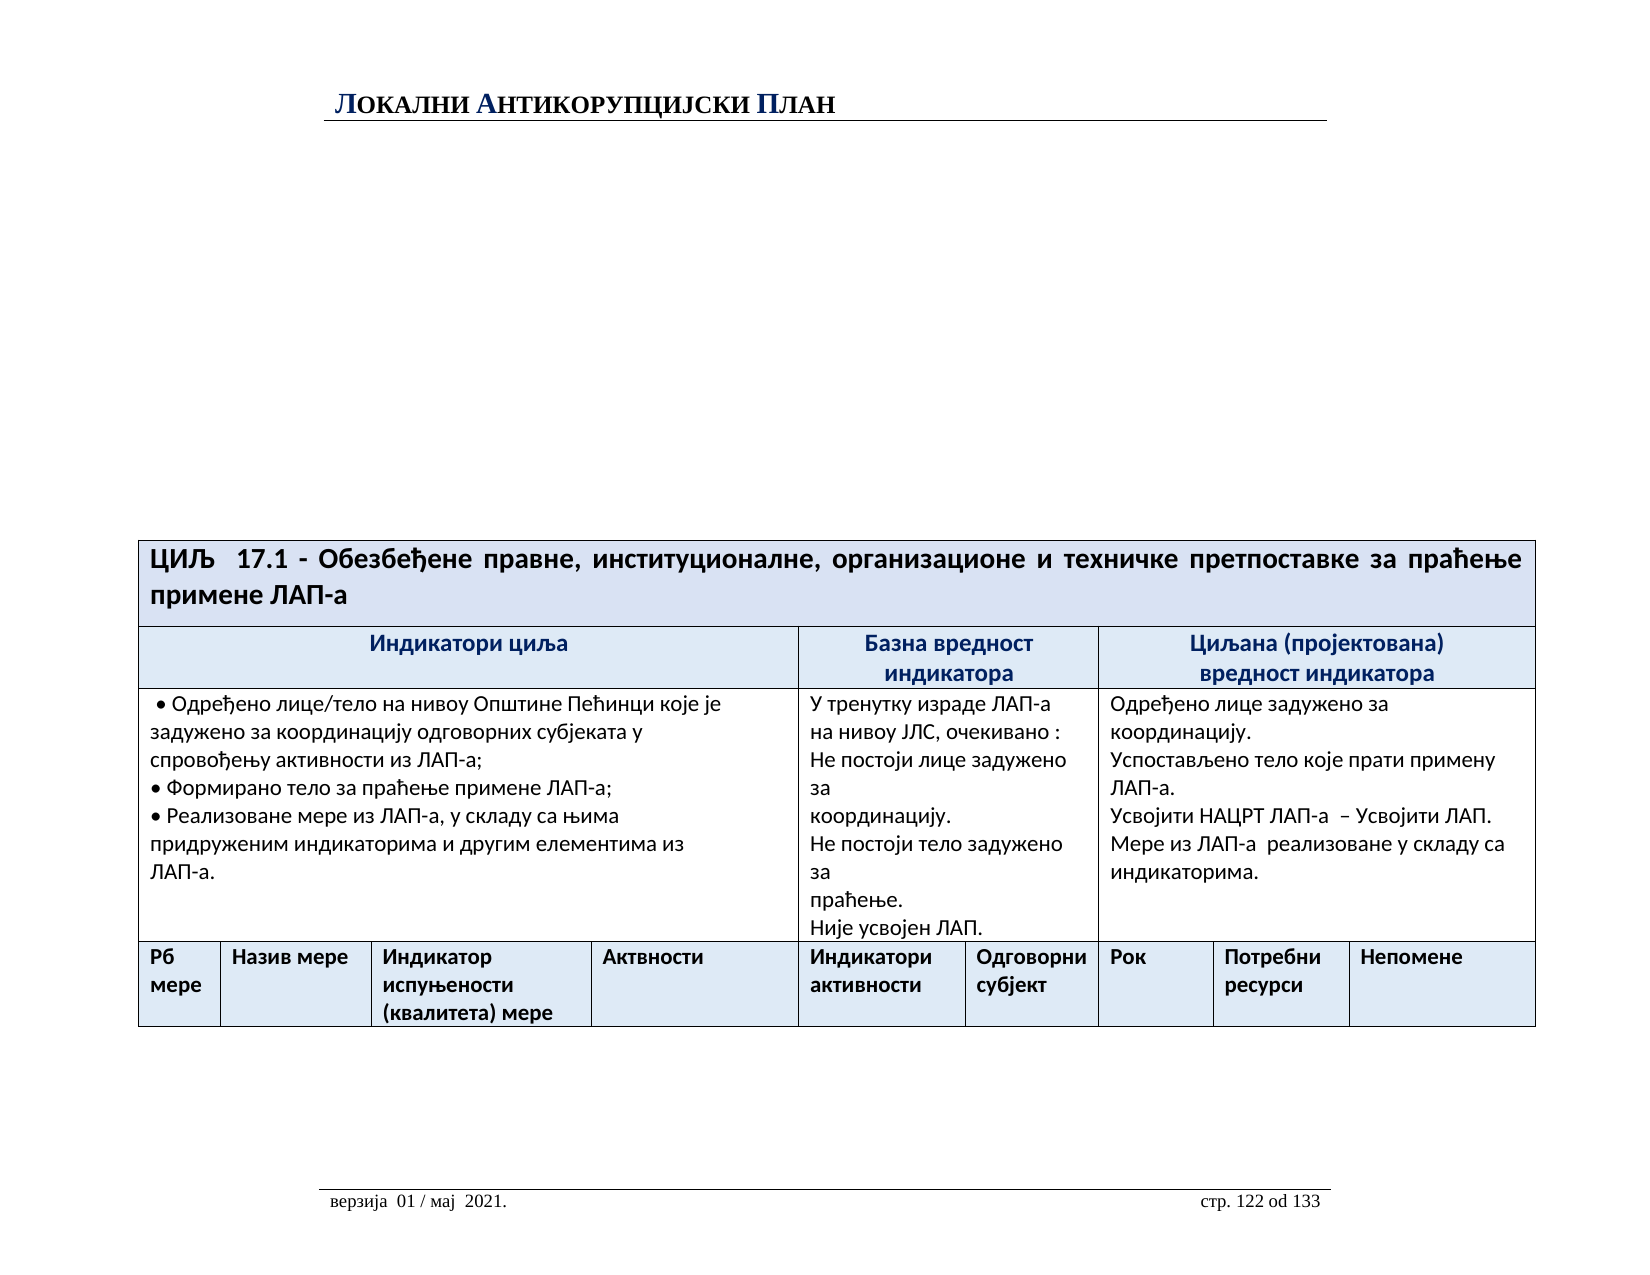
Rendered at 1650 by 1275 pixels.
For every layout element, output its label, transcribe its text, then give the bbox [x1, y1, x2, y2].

table_cell Индикатор испуњености (квалитета) мере [372, 942, 591, 1026]
table_cell Одговорни субјект [966, 942, 1098, 1026]
table_cell Индикатори циља [139, 627, 798, 688]
table_cell Потребни ресурси [1214, 942, 1349, 1026]
table_cell Рб мере [139, 942, 220, 1026]
table_cell Непомене [1350, 942, 1535, 1026]
table_cell Актвности [592, 942, 798, 1026]
table_cell Базна вредност индикатора [799, 627, 1098, 688]
table_cell Одређено лице задужено за координацију. Успостављено тело које прати примену ЛАП-а. Усвојити НАЦРТ ЛАП-а – Усвојити ЛАП. Мере из ЛАП-а реализоване у складу са индикаторима. [1099, 689, 1535, 941]
table_cell У тренутку израде ЛАП-а на нивоу ЈЛС, очекивано : Не постоји лице задужено за координацију. Не постоји тело задужено за праћење. Није усвојен ЛАП. [799, 689, 1098, 941]
table_cell Циљана (пројектована) вредност индикатора [1099, 627, 1535, 688]
table_header ЦИЉ 17.1 - Обезбеђене правне, институционалне, организационе и техничке претпоставке за праћење примене ЛАП-а [139, 541, 1535, 626]
table_cell • Одређено лице/тело на нивоу Општине Пећинци које је задужено за координацију одговорних субјеката у спровођењу активности из ЛАП-а; • Формирано тело за праћење примене ЛАП-а; • Реализоване мере из ЛАП-а, у складу са њима придруженим индикаторима и другим елементима из ЛАП-а. [139, 689, 798, 941]
table_cell Рок [1099, 942, 1213, 1026]
table_cell Индикатори активности [799, 942, 965, 1026]
table_cell Назив мере [221, 942, 371, 1026]
